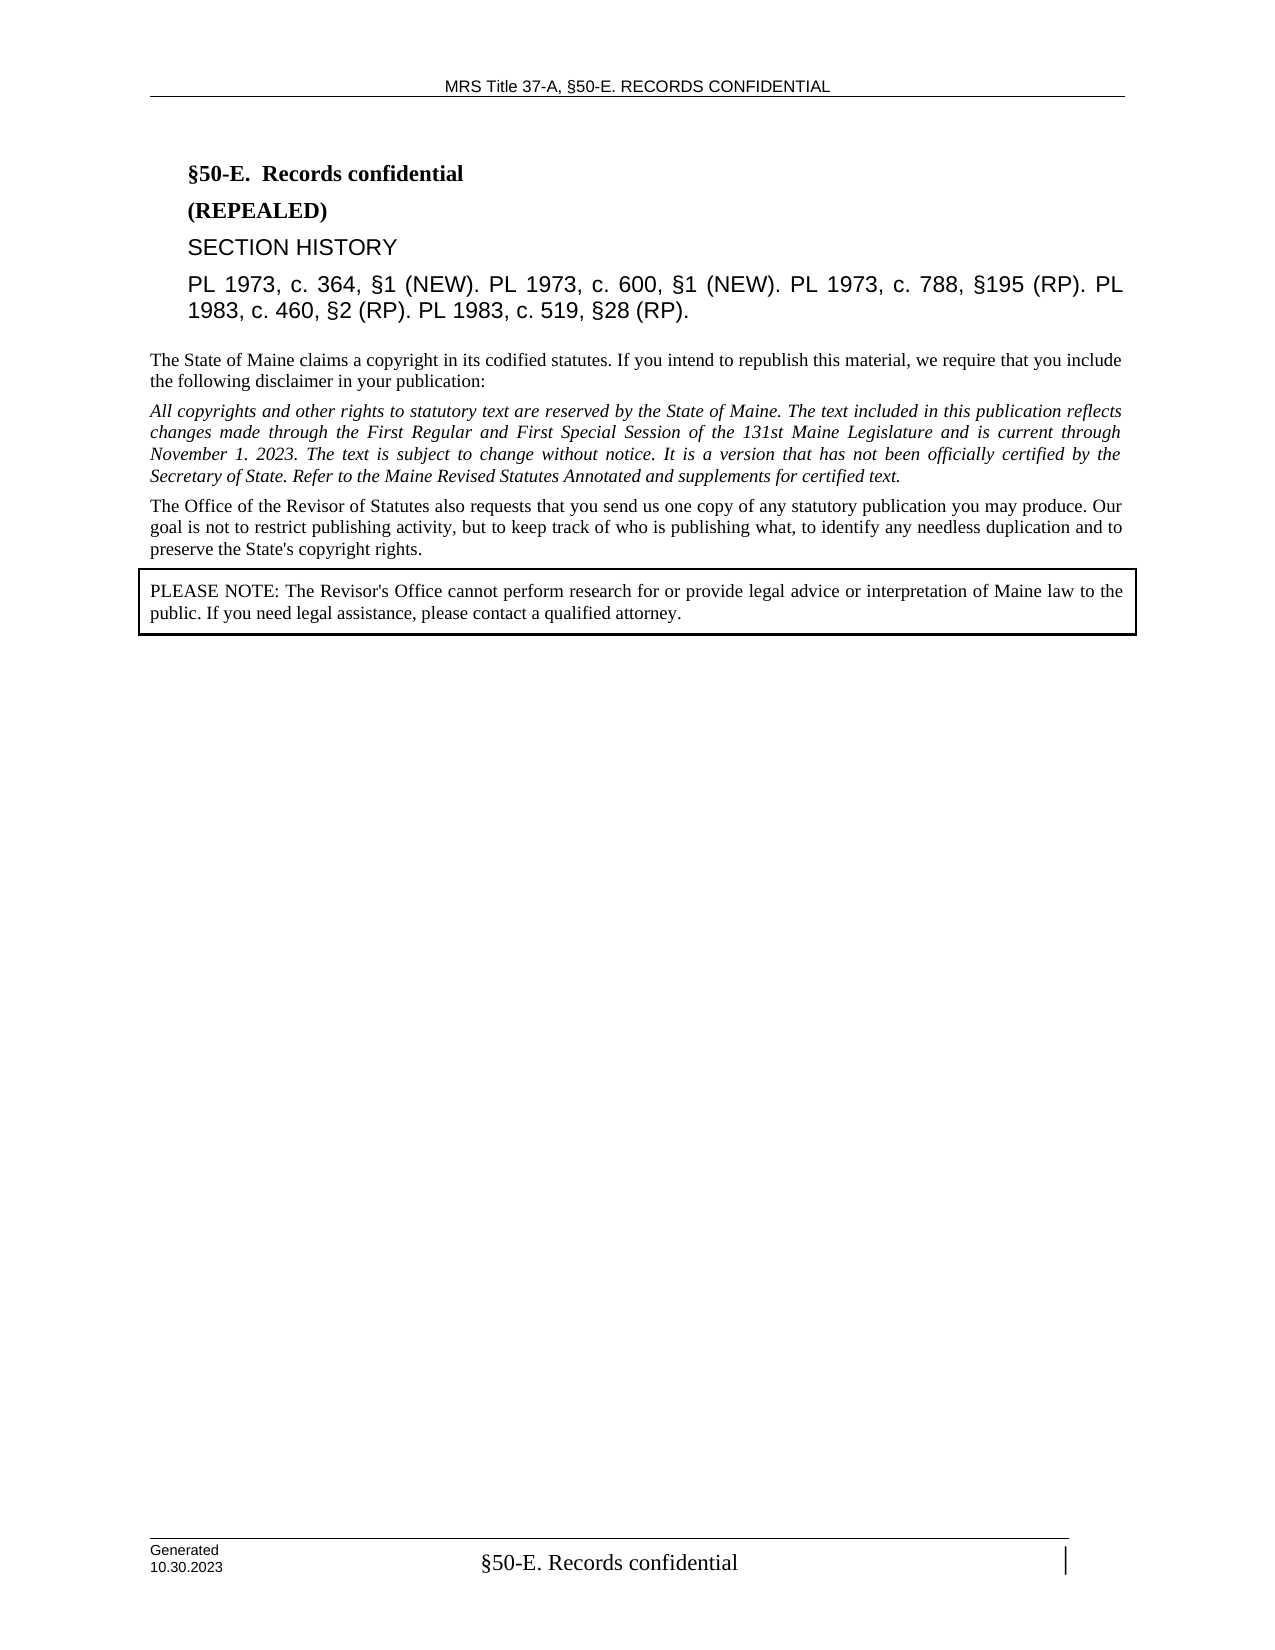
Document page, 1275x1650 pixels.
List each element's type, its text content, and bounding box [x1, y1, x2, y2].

text All copyrights and other rights to statutory text are reserved by the State of Maine. The text included in this publication reflects changes made through the First Regular and First Special Session of the 131st Maine Legislature and is current through November 1. 2023 . The text is subject to change without notice. It is a version that has not been officially certified by the Secretary of State. Refer to the Maine Revised Statutes Annotated and supplements for certified text. [150, 400, 1125, 486]
text (REPEALED) [187, 197, 1125, 223]
text PL 1973, c. 364, §1 (NEW). PL 1973, c. 600, §1 (NEW). PL 1973, c. 788, §195 (RP). PL 1983, c. 460, §2 (RP). PL 1983, c. 519, §28 (RP). [187, 271, 1125, 323]
text §50-E. Records confidential [187, 160, 1125, 187]
text The Office of the Revisor of Statutes also requests that you send us one copy of any statutory publication you may produce. Our goal is not to restrict publishing activity, but to keep track of who is publishing what, to identify any needless duplication and to preserve the State's copyright rights. [150, 494, 1125, 559]
text PLEASE NOTE: The Revisor's Office cannot perform research for or provide legal advice or interpretation of Maine law to the public. If you need legal assistance, please contact a qualified attorney. [140, 570, 1135, 633]
text SECTION HISTORY [187, 234, 1125, 260]
text The State of Maine claims a copyright in its codified statutes. If you intend to republish this material, we require that you include the following disclaimer in your publication: [150, 348, 1125, 392]
